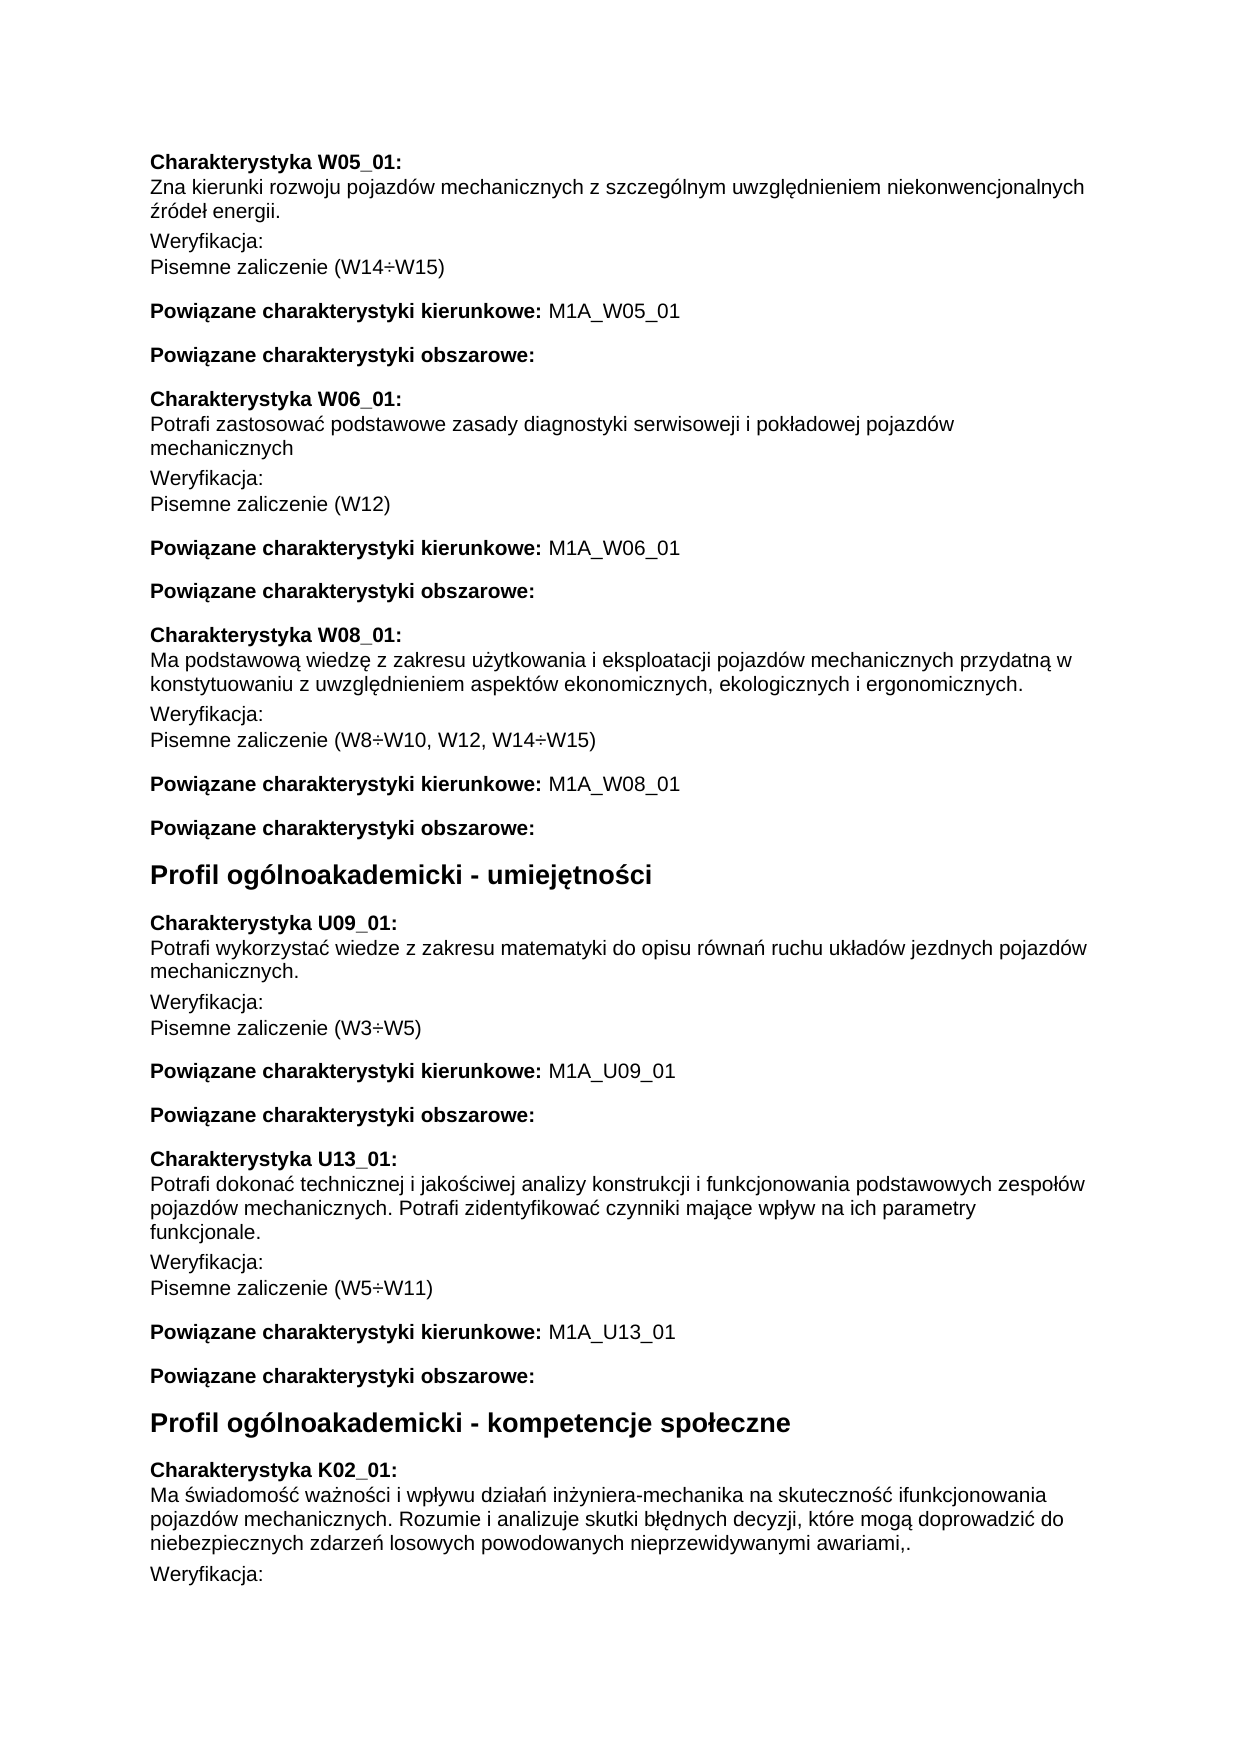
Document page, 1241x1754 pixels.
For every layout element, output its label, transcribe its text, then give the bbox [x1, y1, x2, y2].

text Charakterystyka K02_01: [150, 1458, 1090, 1482]
text Pisemne zaliczenie (W12) [150, 492, 1090, 516]
text Weryfikacja: [150, 229, 1090, 253]
text Potrafi dokonać technicznej i jakościwej analizy konstrukcji i funkcjonowania podstawowych zespołów pojazdów mechanicznych. Potrafi zidentyfikować czynniki mające wpływ na ich parametry funkcjonale. [150, 1172, 1090, 1244]
text Powiązane charakterystyki obszarowe: [150, 1363, 1090, 1387]
text Weryfikacja: [150, 466, 1090, 489]
text Charakterystyka U09_01: [150, 910, 1090, 934]
text Weryfikacja: [150, 1250, 1090, 1274]
text Weryfikacja: [150, 989, 1090, 1013]
text Charakterystyka W05_01: [150, 150, 1090, 174]
text Charakterystyka U13_01: [150, 1147, 1090, 1171]
text Powiązane charakterystyki kierunkowe: M1A_W05_01 [150, 299, 1090, 323]
text Weryfikacja: [150, 702, 1090, 726]
subtitle Profil ogólnoakademicki - umiejętności [150, 859, 1090, 891]
text Powiązane charakterystyki kierunkowe: M1A_U09_01 [150, 1059, 1090, 1083]
text Powiązane charakterystyki obszarowe: [150, 579, 1090, 603]
text Powiązane charakterystyki obszarowe: [150, 1103, 1090, 1127]
text Pisemne zaliczenie (W5÷W11) [150, 1276, 1090, 1300]
text Powiązane charakterystyki kierunkowe: M1A_U13_01 [150, 1320, 1090, 1344]
text Zna kierunki rozwoju pojazdów mechanicznych z szczególnym uwzględnieniem niekonwencjonalnych źródeł energii. [150, 175, 1090, 223]
subtitle Profil ogólnoakademicki - kompetencje społeczne [150, 1407, 1090, 1438]
text Charakterystyka W06_01: [150, 386, 1090, 410]
text Potrafi zastosować podstawowe zasady diagnostyki serwisoweji i pokładowej pojazdów mechanicznych [150, 411, 1090, 459]
text Powiązane charakterystyki kierunkowe: M1A_W06_01 [150, 535, 1090, 559]
text Powiązane charakterystyki kierunkowe: M1A_W08_01 [150, 772, 1090, 796]
text Powiązane charakterystyki obszarowe: [150, 343, 1090, 367]
text Powiązane charakterystyki obszarowe: [150, 816, 1090, 839]
text Ma podstawową wiedzę z zakresu użytkowania i eksploatacji pojazdów mechanicznych przydatną w konstytuowaniu z uwzględnieniem aspektów ekonomicznych, ekologicznych i ergonomicznych. [150, 648, 1090, 696]
text Pisemne zaliczenie (W14÷W15) [150, 255, 1090, 279]
text Pisemne zaliczenie (W8÷W10, W12, W14÷W15) [150, 728, 1090, 752]
text Pisemne zaliczenie (W3÷W5) [150, 1016, 1090, 1039]
text Weryfikacja: [150, 1561, 1090, 1585]
text Potrafi wykorzystać wiedze z zakresu matematyki do opisu równań ruchu układów jezdnych pojazdów mechanicznych. [150, 935, 1090, 983]
text Charakterystyka W08_01: [150, 623, 1090, 647]
text Ma świadomość ważności i wpływu działań inżyniera-mechanika na skuteczność ifunkcjonowania pojazdów mechanicznych. Rozumie i analizuje skutki błędnych decyzji, które mogą doprowadzić do niebezpiecznych zdarzeń losowych powodowanych nieprzewidywanymi awariami,. [150, 1483, 1090, 1555]
